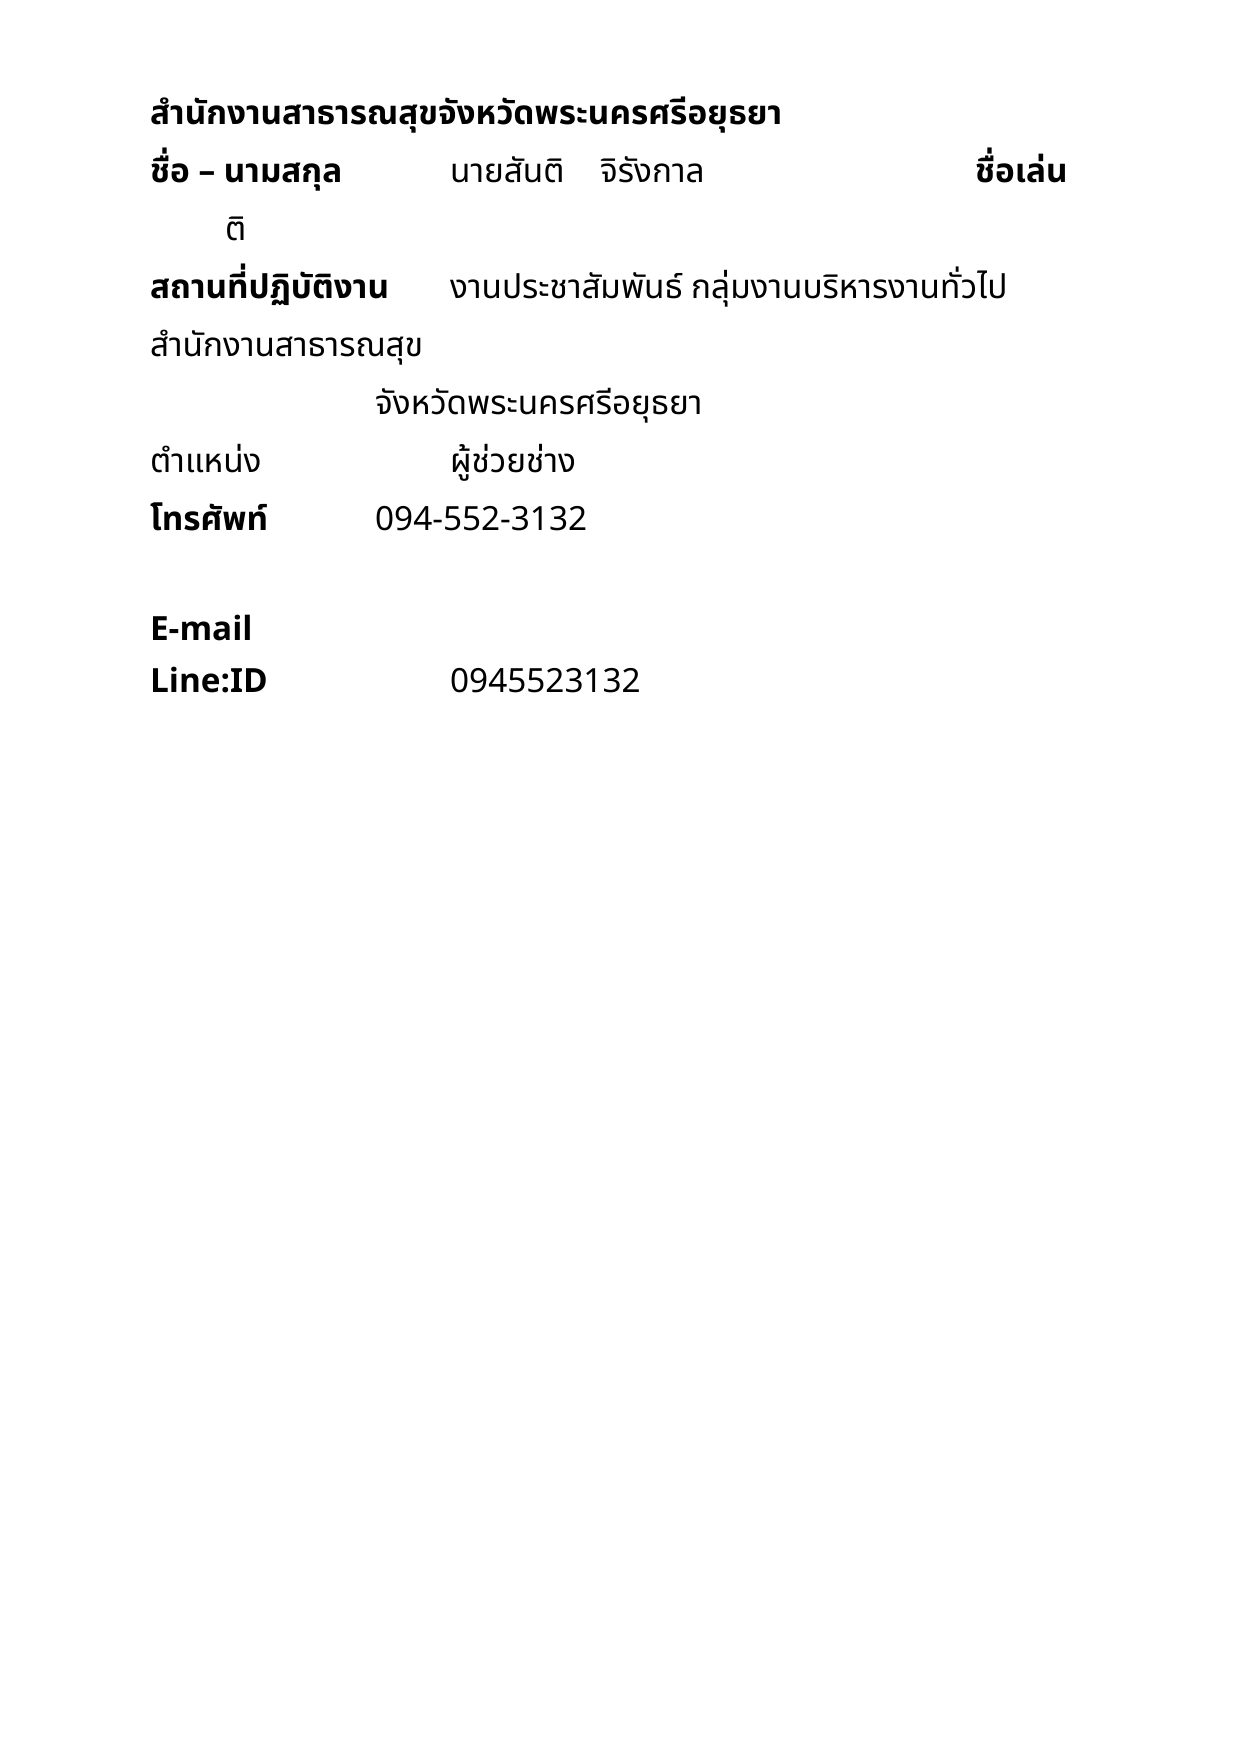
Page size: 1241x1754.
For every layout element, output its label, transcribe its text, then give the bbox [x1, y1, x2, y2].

text สำนักงานสาธารณสุขจังหวัดพระนครศรีอยุธยา [150, 89, 1090, 139]
text ชื่อ – นามสกุล นายสันติ จิรังกาล ชื่อเล่น ติ สถานที่ปฏิบัติงาน งานประชาสัมพันธ์ กลุ่มงานบริหารงานทั่วไป สำนักงานสาธารณสุข จังหวัดพระนครศรีอยุธยา ตำแหน่ง ผู้ช่วยช่าง โทรศัพท์ 094-552-3132 E-mail Line:ID 0945523132 [150, 147, 1090, 754]
